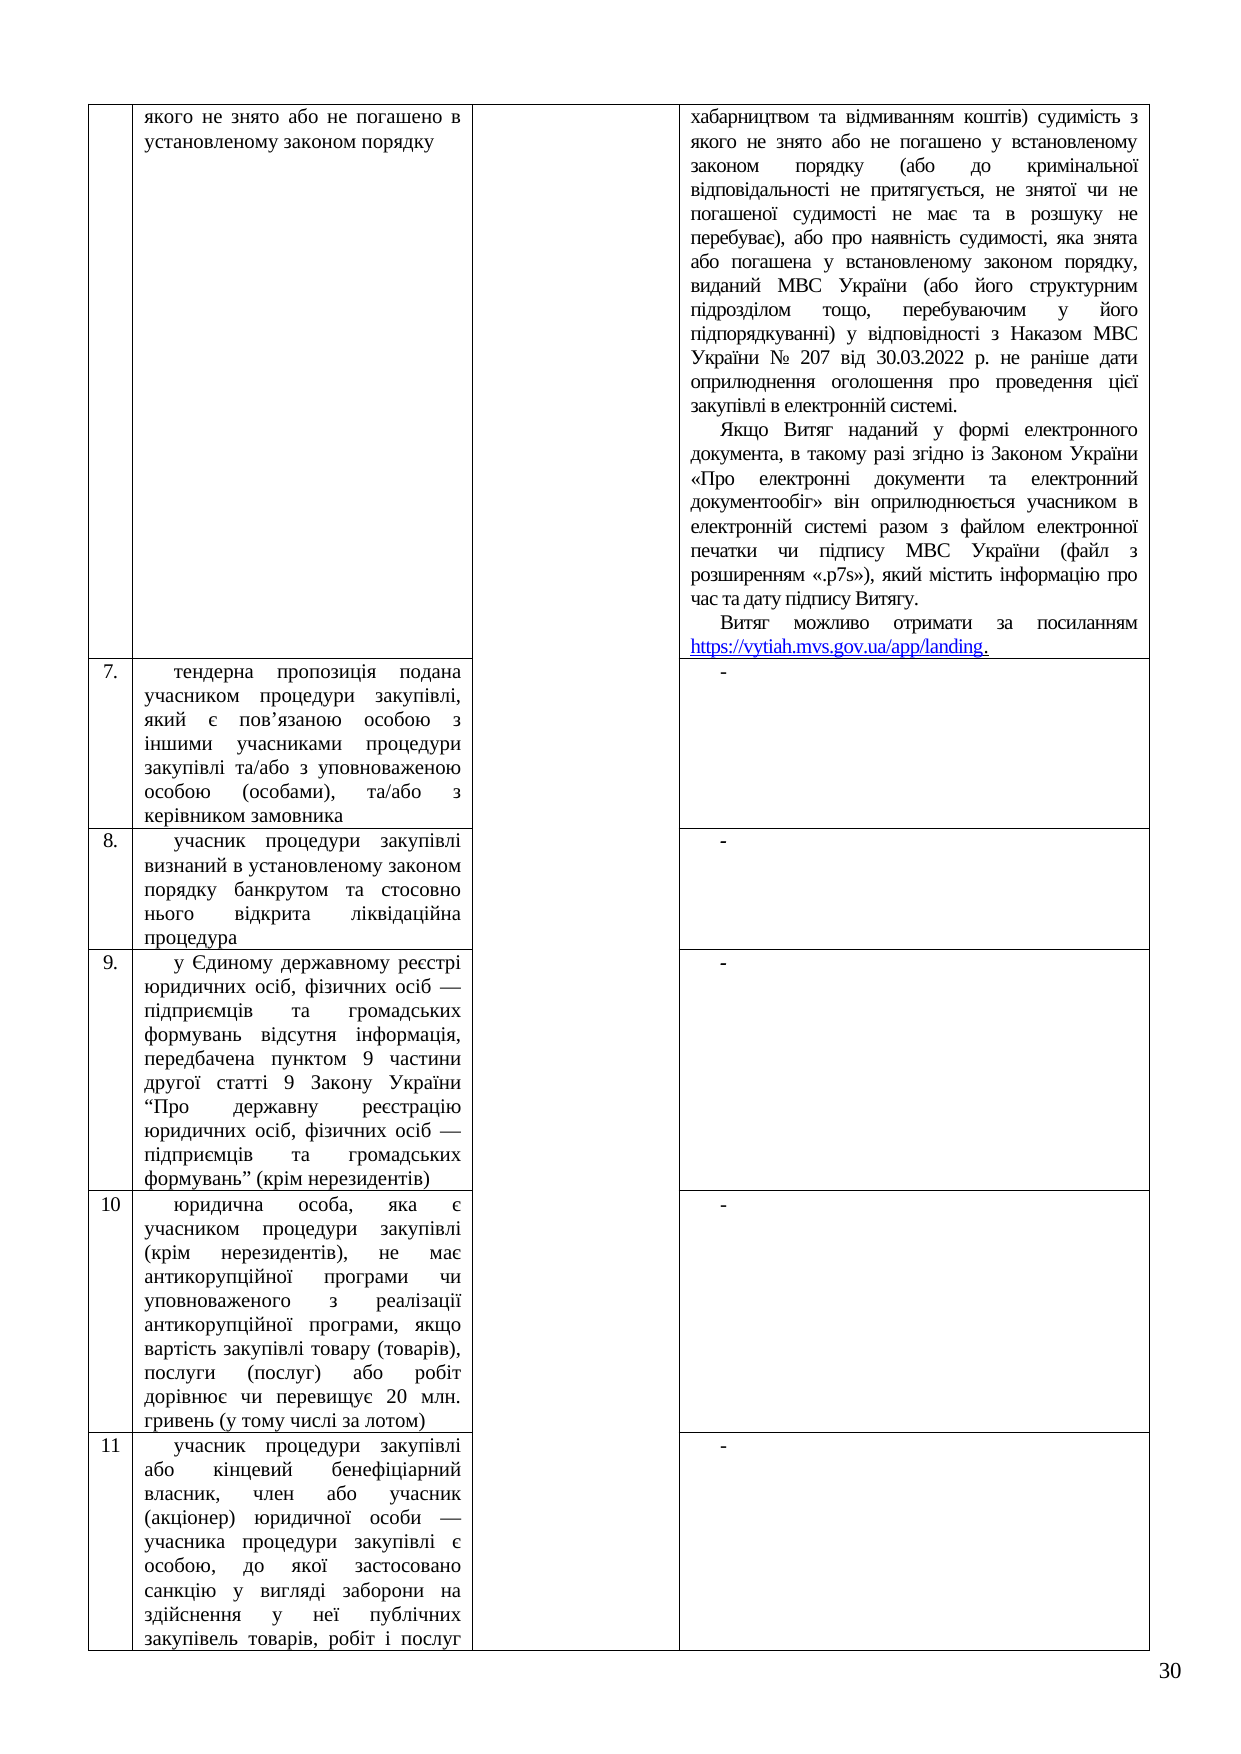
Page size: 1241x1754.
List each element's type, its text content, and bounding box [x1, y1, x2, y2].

table_cell - [680, 1433, 1149, 1650]
table_cell - [680, 950, 1149, 1190]
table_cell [680, 105, 1149, 658]
table_cell у Єдиному державному реєстрі юридичних осіб, фізичних осіб — підприємців та громадських формувань відсутня інформація, передбачена пунктом 9 частини другої статті 9 Закону України “Про державну реєстрацію юридичних осіб, фізичних осіб — підприємців та громадських формувань” (крім нерезидентів) [133, 950, 472, 1190]
table_cell тендерна пропозиція подана учасником процедури закупівлі, який є пов’язаною особою з іншими учасниками процедури закупівлі та/або з уповноваженою особою (особами), та/або з керівником замовника [133, 659, 472, 827]
table_cell 8. [89, 829, 132, 949]
table_cell - [680, 829, 1149, 949]
table_cell - [680, 659, 1149, 827]
table_cell - [680, 1191, 1149, 1432]
table_cell 7. [89, 659, 132, 827]
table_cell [133, 105, 472, 658]
table_cell юридична особа, яка є учасником процедури закупівлі (крім нерезидентів), не має антикорупційної програми чи уповноваженого з реалізації антикорупційної програми, якщо вартість закупівлі товару (товарів), послуги (послуг) або робіт дорівнює чи перевищує 20 млн. гривень (у тому числі за лотом) [133, 1191, 472, 1432]
table_cell учасник процедури закупівлі визнаний в установленому законом порядку банкрутом та стосовно нього відкрита ліквідаційна процедура [133, 829, 472, 949]
table_cell 6. [89, 105, 132, 658]
table_cell 11 [89, 1433, 132, 1650]
table_cell 10 [89, 1191, 132, 1432]
table_cell 9. [89, 950, 132, 1190]
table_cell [133, 1433, 472, 1650]
